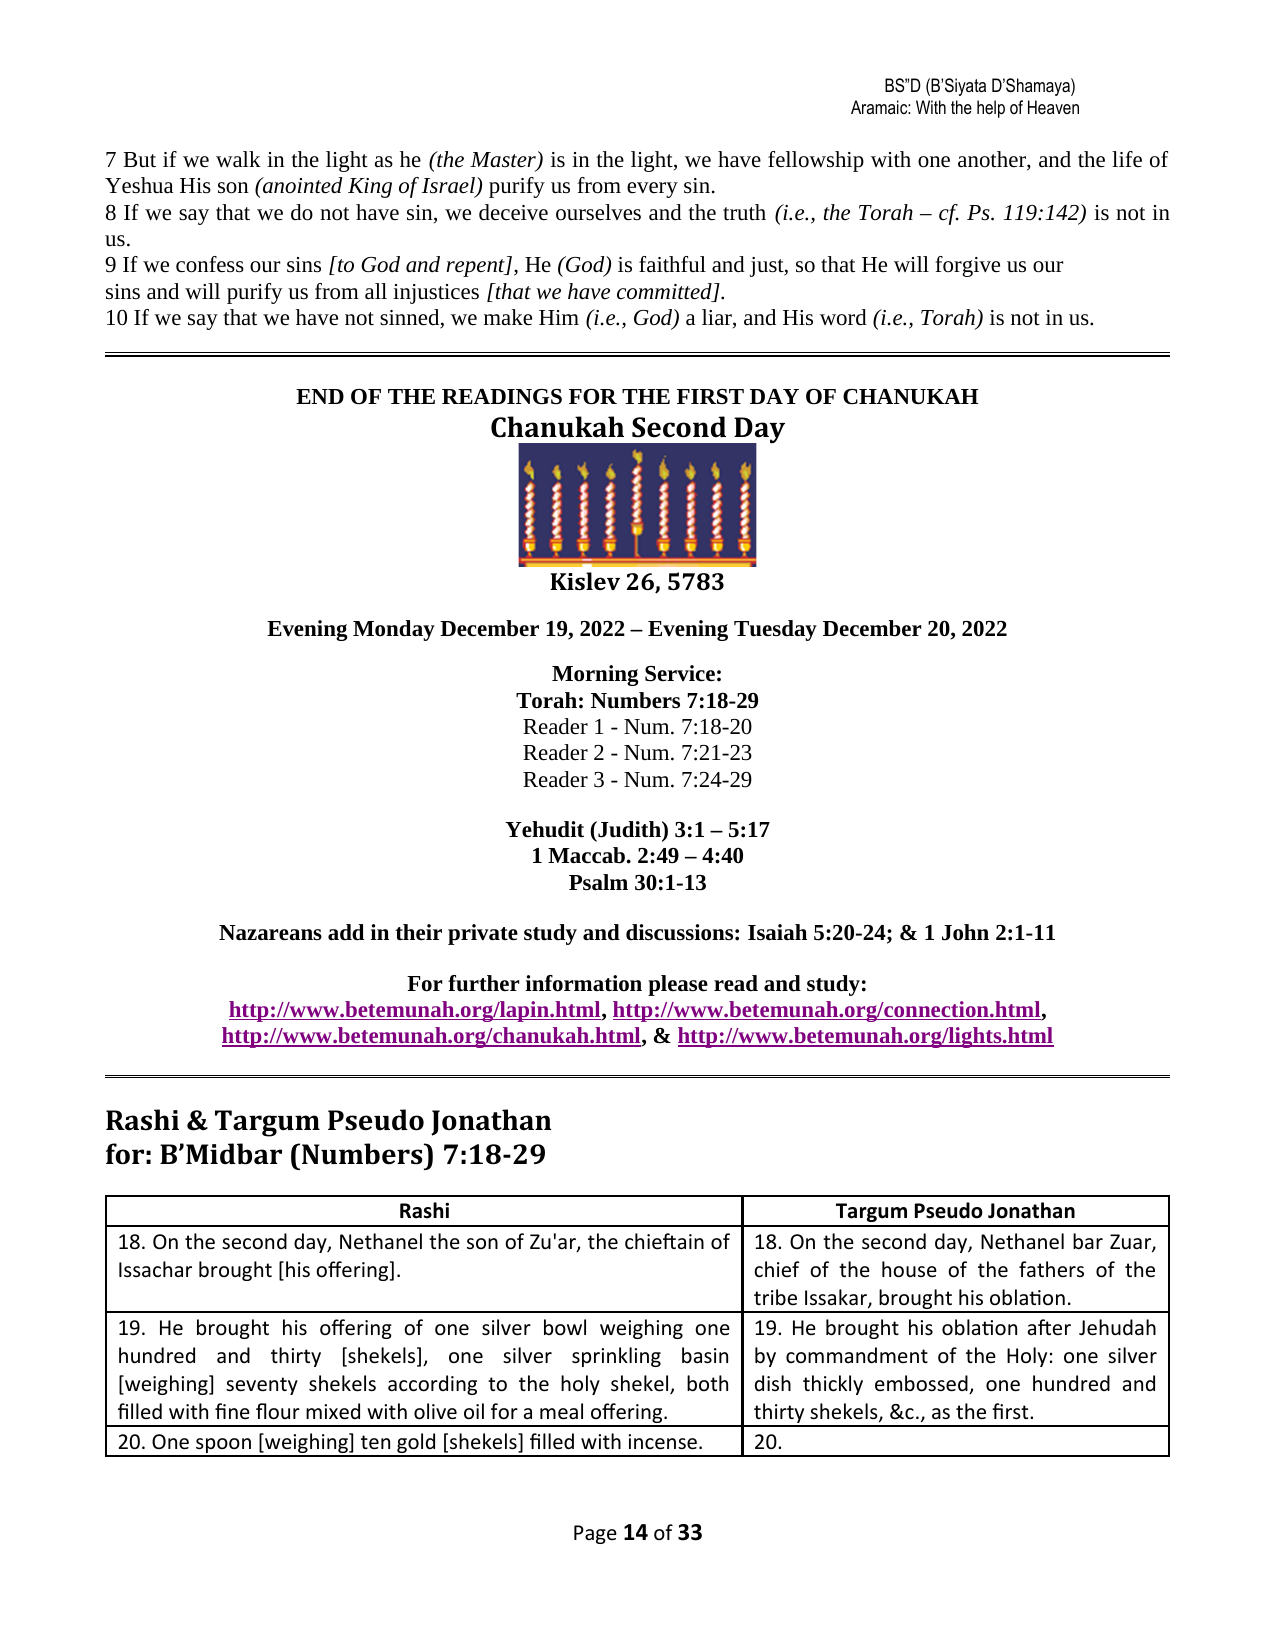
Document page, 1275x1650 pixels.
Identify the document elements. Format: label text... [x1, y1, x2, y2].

text sins and will purify us from all injustices [that we have committed]. [105, 278, 1170, 304]
text 10 If we say that we have not sinned, we make Him (i.e., God) a liar, and His word (i.e., Torah) is not in us. [105, 304, 1170, 331]
table_cell 19. He brought his oblation after Jehudah by commandment of the Holy: one silver dish thickly embossed, one hundred and thirty shekels, &c., as the first. [744, 1313, 1168, 1425]
picture [518, 443, 757, 567]
table_cell 18. On the second day, Nethanel bar Zuar, chief of the house of the fathers of the tribe Issakar, brought his oblation. [744, 1227, 1168, 1311]
text ‎Reader 2 - Num. 7:21-23‎ [105, 739, 1170, 766]
text Psalm 30:1-13 [105, 869, 1170, 895]
text 9 If we confess our sins [to God and repent], He (God) is faithful and just, so that He will forgive us our [105, 252, 1170, 278]
text for: B’Midbar (Numbers) ‎‎7:18-29 [105, 1136, 1170, 1171]
table_cell 20. One spoon [weighing] ten gold [shekels] filled with incense. [107, 1427, 741, 1455]
text Rashi & Targum Pseudo Jonathan [105, 1102, 1170, 1136]
text Chanukah Second Day [105, 409, 1170, 443]
text ‎1 Maccab. 2:49 – 4:40‎ [105, 843, 1170, 869]
text Yehudit (Judith) 3:1 – 5:17‎ [105, 816, 1170, 843]
table_header Rashi [107, 1197, 741, 1225]
text http://www.betemunah.org/lapin.html, http://www.betemunah.org/connection.html, [105, 996, 1170, 1022]
text Torah: Numbers 7:18-29‎ [105, 687, 1170, 713]
text 7 But if we walk in the light as he (the Master) is in the light, we have fellowship with one another, and the life of Yeshua His son (anointed King of Israel) purify us from every sin. [105, 146, 1170, 199]
text 8 If we say that we do not have sin, we deceive ourselves and the truth (i.e., the Torah – cf. Ps. 119:142) is not in us. [105, 199, 1170, 252]
text Nazareans add in their private study and discussions:‎ Isaiah 5:20-24; & 1 John 2:1-11‎ [105, 919, 1170, 946]
text Morning Service: [105, 660, 1170, 687]
text END OF THE READINGS FOR THE FIRST DAY OF CHANUKAH [105, 383, 1170, 409]
text ‎Reader 1 - Num. 7:18-20‎ [105, 713, 1170, 739]
text Evening Monday December 19, 2022 – Evening Tuesday December 20, 2022 [105, 615, 1170, 641]
text For further information please read and study: [105, 970, 1170, 996]
table_cell 18. On the second day, Nethanel the son of Zu'ar, the chieftain of Issachar brought [his offering]. [107, 1227, 741, 1311]
text ‎Reader 3 - Num. 7:24-29‎ [105, 766, 1170, 792]
text http://www.betemunah.org/chanukah.html, & http://www.betemunah.org/lights.html [105, 1022, 1170, 1049]
text Kislev 26, 5783 [105, 566, 1170, 596]
table_header Targum Pseudo Jonathan [744, 1197, 1168, 1225]
table_cell 19. He brought his offering of one silver bowl weighing one hundred and thirty [shekels], one silver sprinkling basin [weighing] seventy shekels according to the holy shekel, both filled with fine flour mixed with olive oil for a meal offering. [107, 1313, 741, 1425]
table_cell 20. [744, 1427, 1168, 1455]
